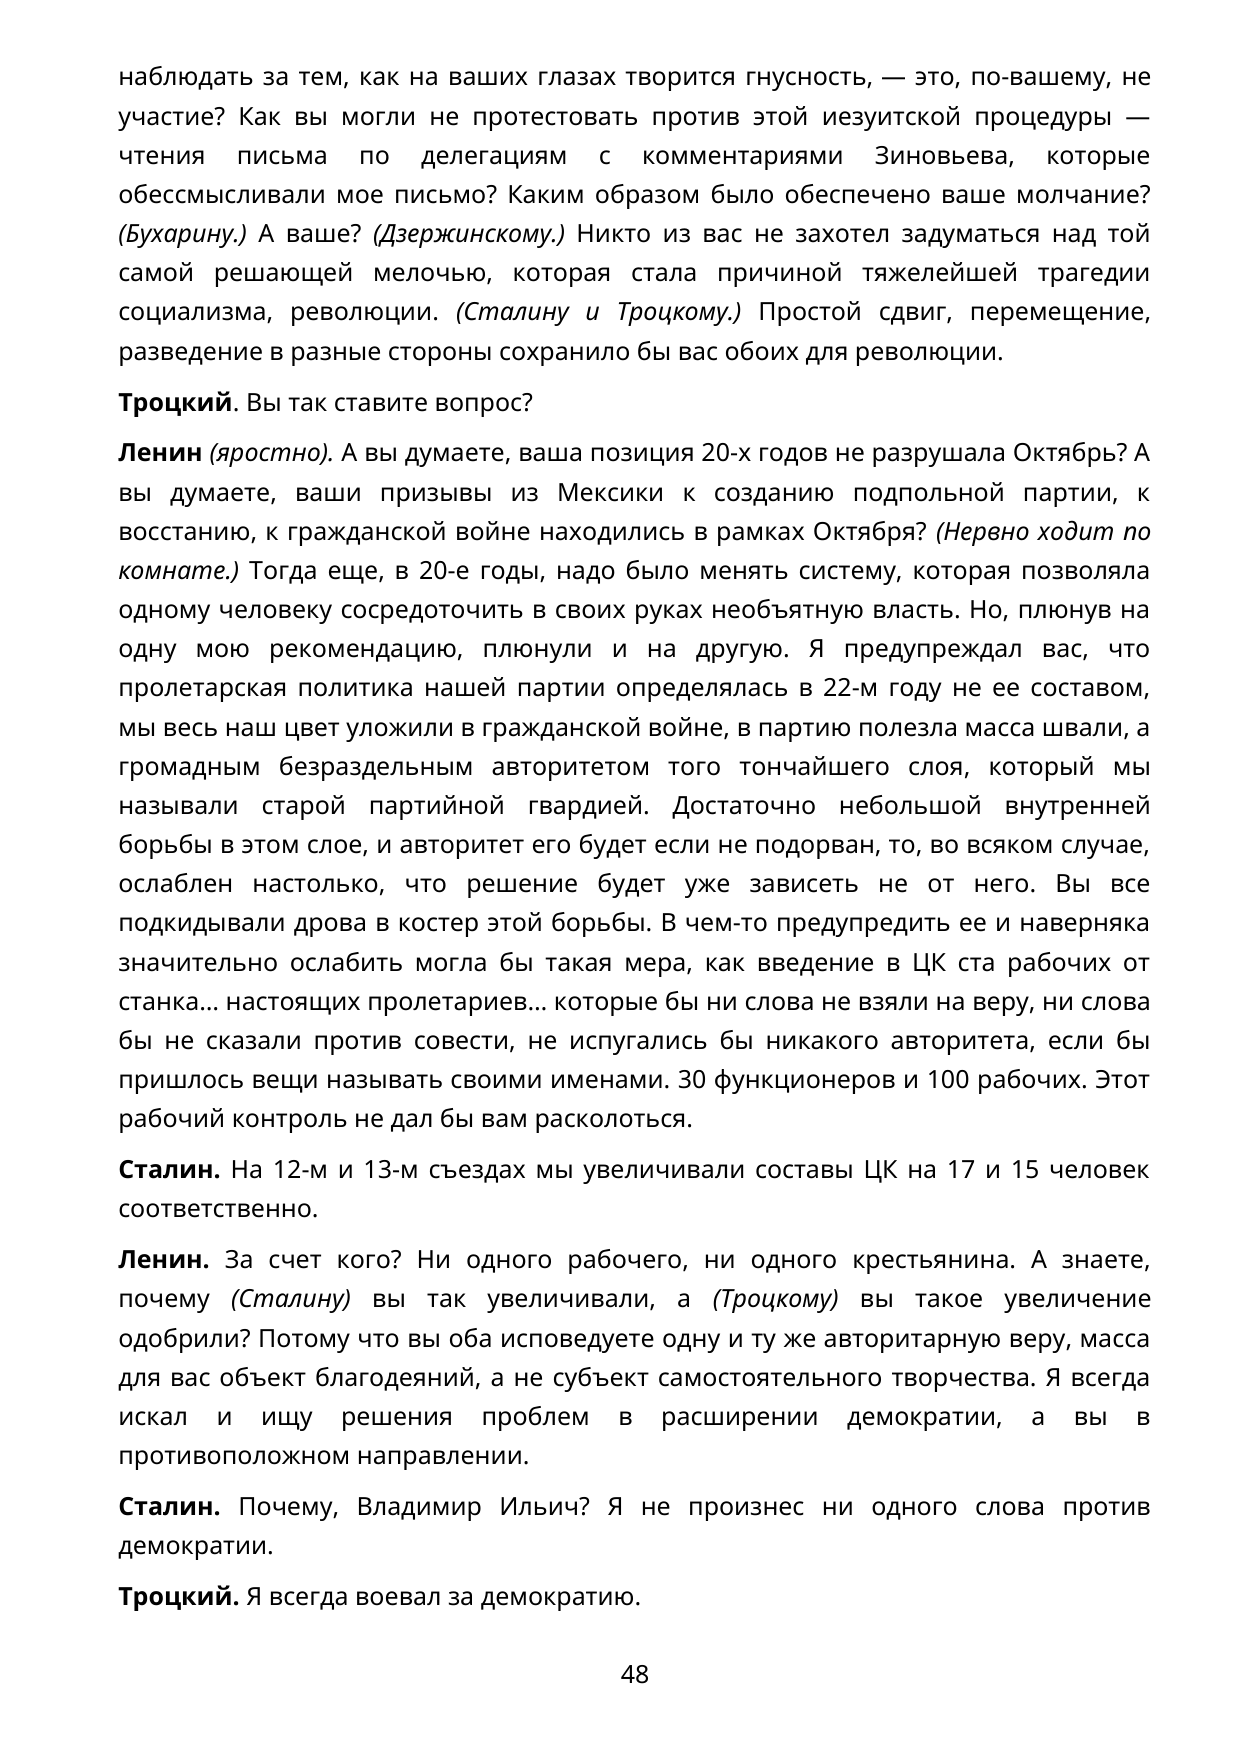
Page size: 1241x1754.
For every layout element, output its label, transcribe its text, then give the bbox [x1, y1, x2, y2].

text Сталин. На 12-м и 13-м съездах мы увеличивали составы ЦК на 17 и 15 человек соответственно. [118, 1152, 1152, 1225]
text Троцкий. Я всегда воевал за демократию. [118, 1579, 1152, 1613]
text Ленин. За счет кого? Ни одного рабочего, ни одного крестьянина. А знаете, почему (Сталину) вы так увеличивали, а (Троцкому) вы такое увеличение одобрили? Потому что вы оба исповедуете одну и ту же авторитарную веру, масса для вас объект благодеяний, а не субъект самостоятельного творчества. Я всегда искал и ищу решения проблем в расширении демократии, а вы в противоположном направлении. [118, 1242, 1152, 1472]
text Ленин (яростно). А вы думаете, ваша позиция 20-х годов не разрушала Октябрь? А вы думаете, ваши призывы из Мексики к созданию подпольной партии, к восстанию, к гражданской войне находились в рамках Октября? (Нервно ходит по комнате.) Тогда еще, в 20-е годы, надо было менять систему, которая позволяла одному человеку сосредоточить в своих руках необъятную власть. Но, плюнув на одну мою рекомендацию, плюнули и на другую. Я предупреждал вас, что пролетарская политика нашей партии определялась в 22-м году не ее составом, мы весь наш цвет уложили в гражданской войне, в партию полезла масса швали, а громадным безраздельным авторитетом того тончайшего слоя, который мы называли старой партийной гвардией. Достаточно небольшой внутренней борьбы в этом слое, и авторитет его будет если не подорван, то, во всяком случае, ослаблен настолько, что решение будет уже зависеть не от него. Вы все подкидывали дрова в костер этой борьбы. В чем-то предупредить ее и наверняка значительно ослабить могла бы такая мера, как введение в ЦК ста рабочих от станка… настоящих пролетариев… которые бы ни слова не взяли на веру, ни слова бы не сказали против совести, не испугались бы никакого авторитета, если бы пришлось вещи называть своими именами. 30 функционеров и 100 рабочих. Этот рабочий контроль не дал бы вам расколоться. [118, 435, 1152, 1135]
text Троцкий. Вы так ставите вопрос? [118, 384, 1152, 418]
text Сталин. Почему, Владимир Ильич? Я не произнес ни одного слова против демократии. [118, 1489, 1152, 1562]
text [118, 59, 1152, 367]
